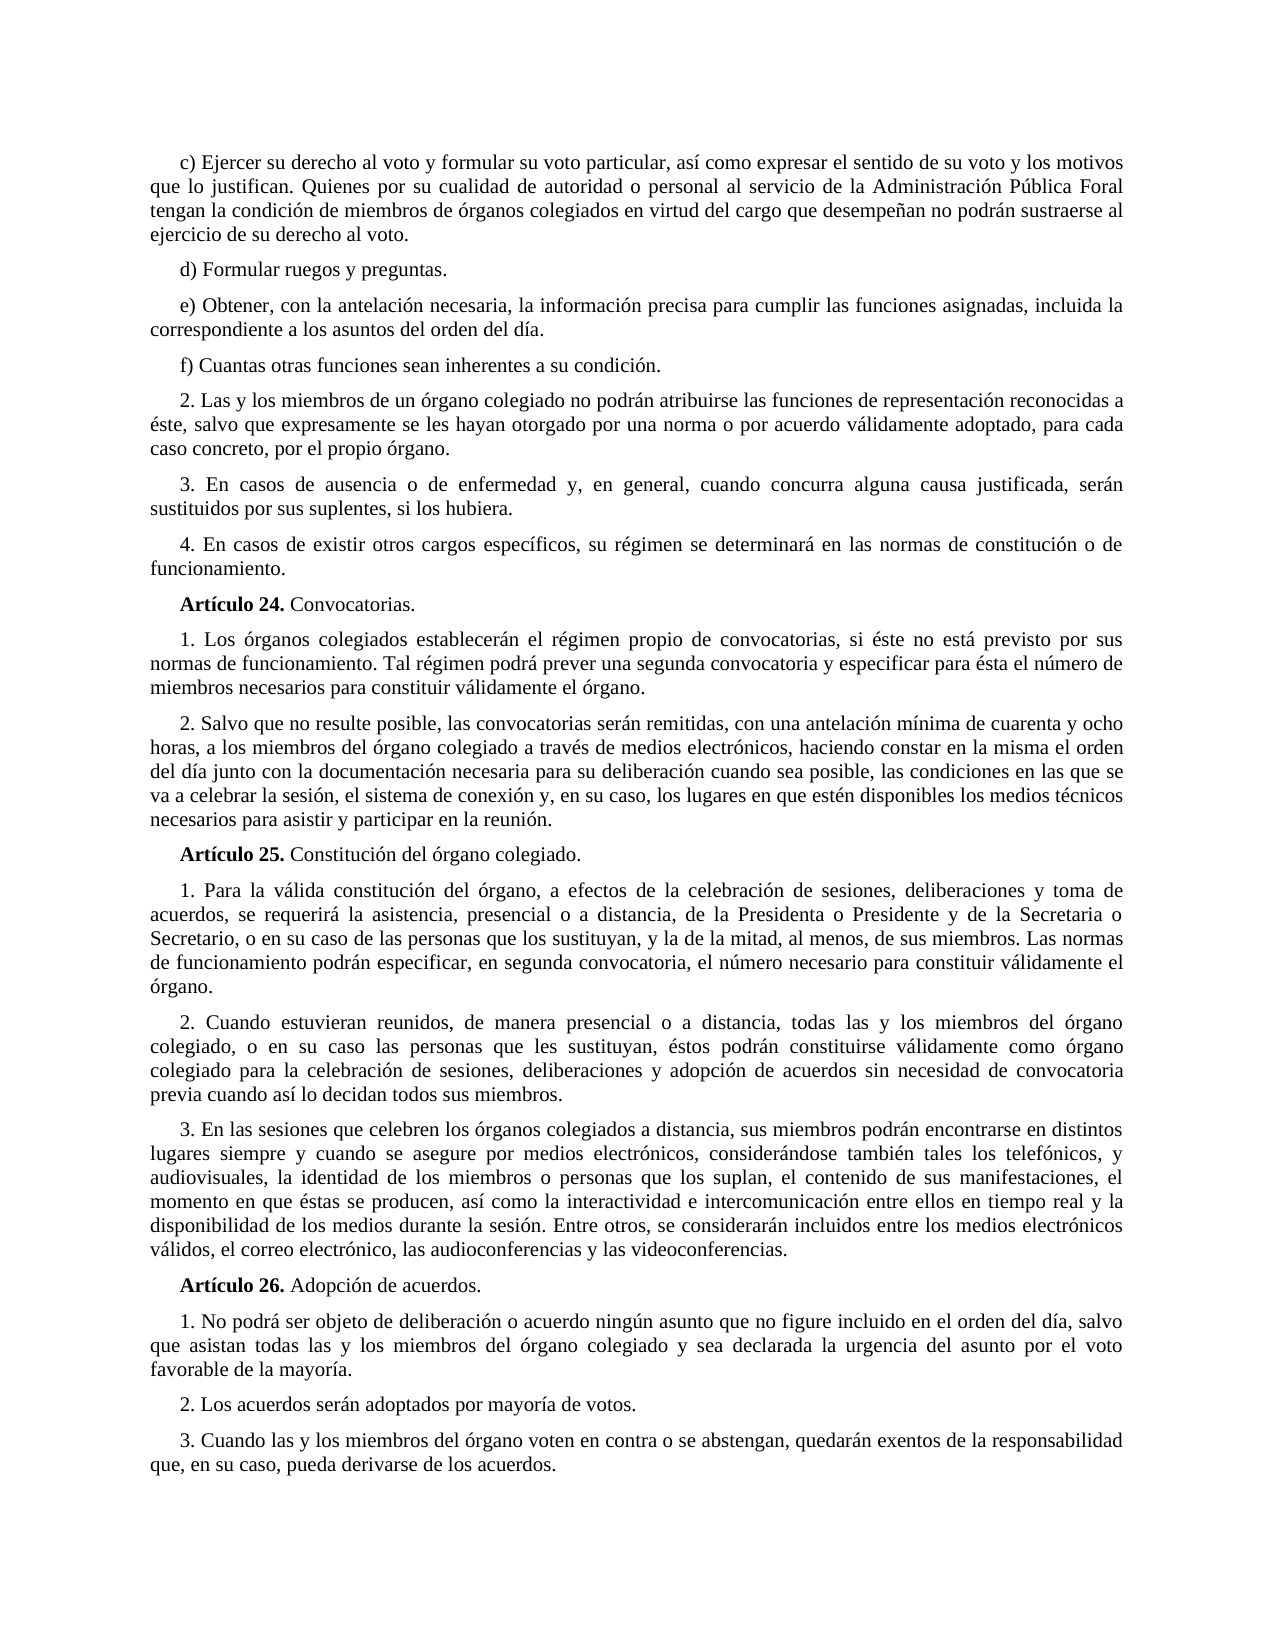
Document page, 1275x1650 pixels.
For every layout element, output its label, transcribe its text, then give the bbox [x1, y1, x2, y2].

text Artículo 24. Convocatorias. [150, 592, 1125, 616]
text 2. Los acuerdos serán adoptados por mayoría de votos. [150, 1392, 1125, 1416]
text 3. Cuando las y los miembros del órgano voten en contra o se abstengan, quedarán exentos de la responsabilidad que, en su caso, pueda derivarse de los acuerdos. [150, 1428, 1125, 1476]
text 4. En casos de existir otros cargos específicos, su régimen se determinará en las normas de constitución o de funcionamiento. [150, 532, 1125, 580]
text Artículo 26. Adopción de acuerdos. [150, 1273, 1125, 1297]
text 2. Las y los miembros de un órgano colegiado no podrán atribuirse las funciones de representación reconocidas a éste, salvo que expresamente se les hayan otorgado por una norma o por acuerdo válidamente adoptado, para cada caso concreto, por el propio órgano. [150, 389, 1125, 461]
text 2. Cuando estuvieran reunidos, de manera presencial o a distancia, todas las y los miembros del órgano colegiado, o en su caso las personas que les sustituyan, éstos podrán constituirse válidamente como órgano colegiado para la celebración de sesiones, deliberaciones y adopción de acuerdos sin necesidad de convocatoria previa cuando así lo decidan todos sus miembros. [150, 1010, 1125, 1106]
text 1. Para la válida constitución del órgano, a efectos de la celebración de sesiones, deliberaciones y toma de acuerdos, se requerirá la asistencia, presencial o a distancia, de la Presidenta o Presidente y de la Secretaria o Secretario, o en su caso de las personas que los sustituyan, y la de la mitad, al menos, de sus miembros. Las normas de funcionamiento podrán especificar, en segunda convocatoria, el número necesario para constituir válidamente el órgano. [150, 878, 1125, 998]
text f) Cuantas otras funciones sean inherentes a su condición. [150, 353, 1125, 377]
text c) Ejercer su derecho al voto y formular su voto particular, así como expresar el sentido de su voto y los motivos que lo justifican. Quienes por su cualidad de autoridad o personal al servicio de la Administración Pública Foral tengan la condición de miembros de órganos colegiados en virtud del cargo que desempeñan no podrán sustraerse al ejercicio de su derecho al voto. [150, 150, 1125, 246]
text 3. En casos de ausencia o de enfermedad y, en general, cuando concurra alguna causa justificada, serán sustituidos por sus suplentes, si los hubiera. [150, 472, 1125, 520]
text e) Obtener, con la antelación necesaria, la información precisa para cumplir las funciones asignadas, incluida la correspondiente a los asuntos del orden del día. [150, 293, 1125, 341]
text 3. En las sesiones que celebren los órganos colegiados a distancia, sus miembros podrán encontrarse en distintos lugares siempre y cuando se asegure por medios electrónicos, considerándose también tales los telefónicos, y audiovisuales, la identidad de los miembros o personas que los suplan, el contenido de sus manifestaciones, el momento en que éstas se producen, así como la interactividad e intercomunicación entre ellos en tiempo real y la disponibilidad de los medios durante la sesión. Entre otros, se considerarán incluidos entre los medios electrónicos válidos, el correo electrónico, las audioconferencias y las videoconferencias. [150, 1118, 1125, 1261]
text 2. Salvo que no resulte posible, las convocatorias serán remitidas, con una antelación mínima de cuarenta y ocho horas, a los miembros del órgano colegiado a través de medios electrónicos, haciendo constar en la misma el orden del día junto con la documentación necesaria para su deliberación cuando sea posible, las condiciones en las que se va a celebrar la sesión, el sistema de conexión y, en su caso, los lugares en que estén disponibles los medios técnicos necesarios para asistir y participar en la reunión. [150, 711, 1125, 831]
text Artículo 25. Constitución del órgano colegiado. [150, 843, 1125, 867]
text 1. No podrá ser objeto de deliberación o acuerdo ningún asunto que no figure incluido en el orden del día, salvo que asistan todas las y los miembros del órgano colegiado y sea declarada la urgencia del asunto por el voto favorable de la mayoría. [150, 1309, 1125, 1381]
text 1. Los órganos colegiados establecerán el régimen propio de convocatorias, si éste no está previsto por sus normas de funcionamiento. Tal régimen podrá prever una segunda convocatoria y especificar para ésta el número de miembros necesarios para constituir válidamente el órgano. [150, 627, 1125, 699]
text d) Formular ruegos y preguntas. [150, 258, 1125, 282]
